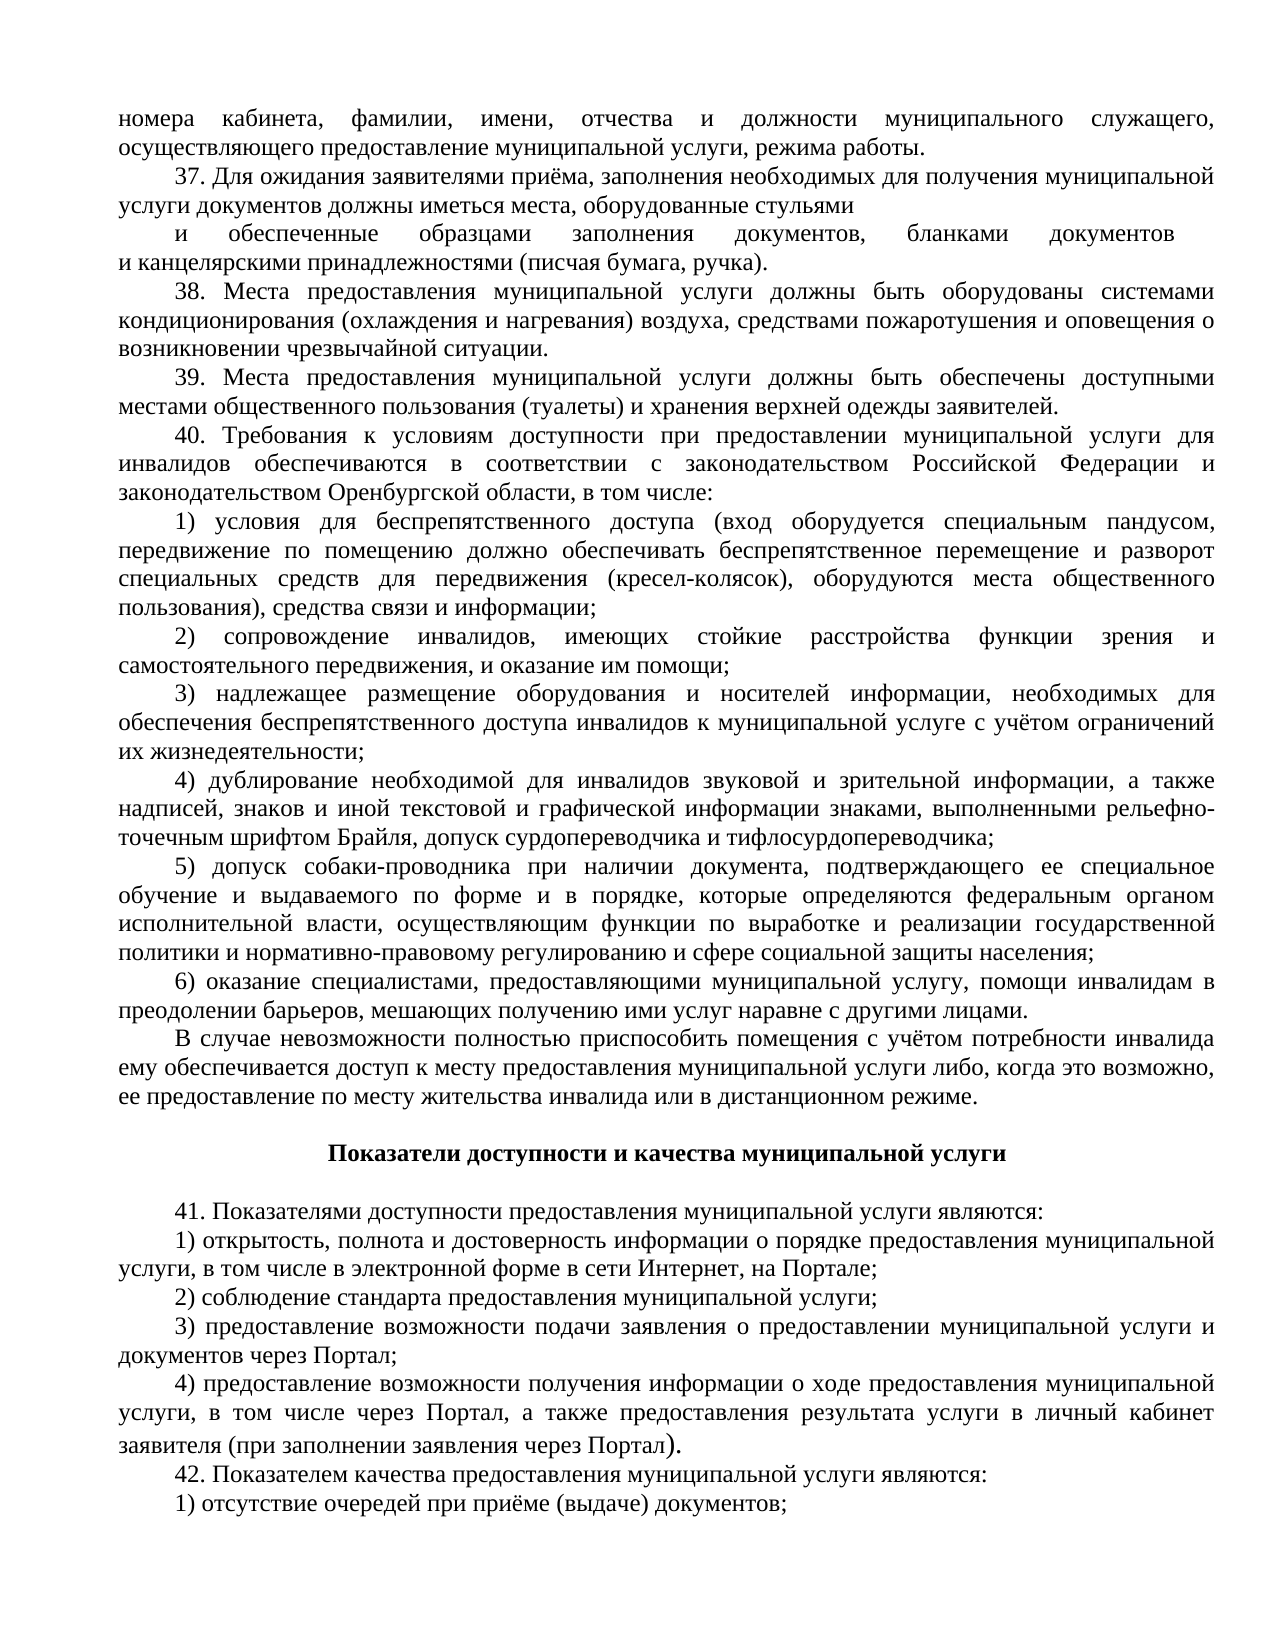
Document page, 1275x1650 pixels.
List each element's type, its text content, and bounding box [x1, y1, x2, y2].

text 1) отсутствие очередей при приёме (выдаче) документов; [118, 1488, 1216, 1517]
text 3) надлежащее размещение оборудования и носителей информации, необходимых для обеспечения беспрепятственного доступа инвалидов к муниципальной услуге с учётом ограничений их жизнедеятельности; [118, 678, 1216, 765]
text 40. Требования к условиям доступности при предоставлении муниципальной услуги для инвалидов обеспечиваются в соответствии с законодательством Российской Федерации и законодательством Оренбургской области, в том числе: [118, 420, 1216, 506]
text 42. Показателем качества предоставления муниципальной услуги являются: [118, 1459, 1216, 1488]
text Показатели доступности и качества муниципальной услуги [118, 1138, 1216, 1167]
text В случае невозможности полностью приспособить помещения с учётом потребности инвалида ему обеспечивается доступ к месту предоставления муниципальной услуги либо, когда это возможно, ее предоставление по месту жительства инвалида или в дистанционном режиме. [118, 1023, 1216, 1110]
text 1) условия для беспрепятственного доступа (вход оборудуется специальным пандусом, передвижение по помещению должно обеспечивать беспрепятственное перемещение и разворот специальных средств для передвижения (кресел-колясок), оборудуются места общественного пользования), средства связи и информации; [118, 506, 1216, 621]
text и обеспеченные образцами заполнения документов, бланками документов и канцелярскими принадлежностями (писчая бумага, ручка). [118, 218, 1216, 276]
text 2) соблюдение стандарта предоставления муниципальной услуги; [118, 1282, 1216, 1311]
text 4) дублирование необходимой для инвалидов звуковой и зрительной информации, а также надписей, знаков и иной текстовой и графической информации знаками, выполненными рельефно-точечным шрифтом Брайля, допуск сурдопереводчика и тифлосурдопереводчика; [118, 765, 1216, 851]
text 41. Показателями доступности предоставления муниципальной услуги являются: [118, 1196, 1216, 1225]
text 39. Места предоставления муниципальной услуги должны быть обеспечены доступными местами общественного пользования (туалеты) и хранения верхней одежды заявителей. [118, 362, 1216, 420]
text 38. Места предоставления муниципальной услуги должны быть оборудованы системами кондиционирования (охлаждения и нагревания) воздуха, средствами пожаротушения и оповещения о возникновении чрезвычайной ситуации. [118, 276, 1216, 362]
text 2) сопровождение инвалидов, имеющих стойкие расстройства функции зрения и самостоятельного передвижения, и оказание им помощи; [118, 621, 1216, 678]
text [118, 103, 1216, 161]
text 6) оказание специалистами, предоставляющими муниципальной услугу, помощи инвалидам в преодолении барьеров, мешающих получению ими услуг наравне с другими лицами. [118, 966, 1216, 1023]
text 3) предоставление возможности подачи заявления о предоставлении муниципальной услуги и документов через Портал; [118, 1311, 1216, 1368]
text 4) предоставление возможности получения информации о ходе предоставления муниципальной услуги, в том числе через Портал, а также предоставления результата услуги в личный кабинет заявителя (при заполнении заявления через Портал). [118, 1368, 1216, 1459]
text 5) допуск собаки-проводника при наличии документа, подтверждающего ее специальное обучение и выдаваемого по форме и в порядке, которые определяются федеральным органом исполнительной власти, осуществляющим функции по выработке и реализации государственной политики и нормативно-правовому регулированию и сфере социальной защиты населения; [118, 851, 1216, 966]
text 37. Для ожидания заявителями приёма, заполнения необходимых для получения муниципальной услуги документов должны иметься места, оборудованные стульями [118, 161, 1216, 218]
text 1) открытость, полнота и достоверность информации о порядке предоставления муниципальной услуги, в том числе в электронной форме в сети Интернет, на Портале; [118, 1225, 1216, 1282]
